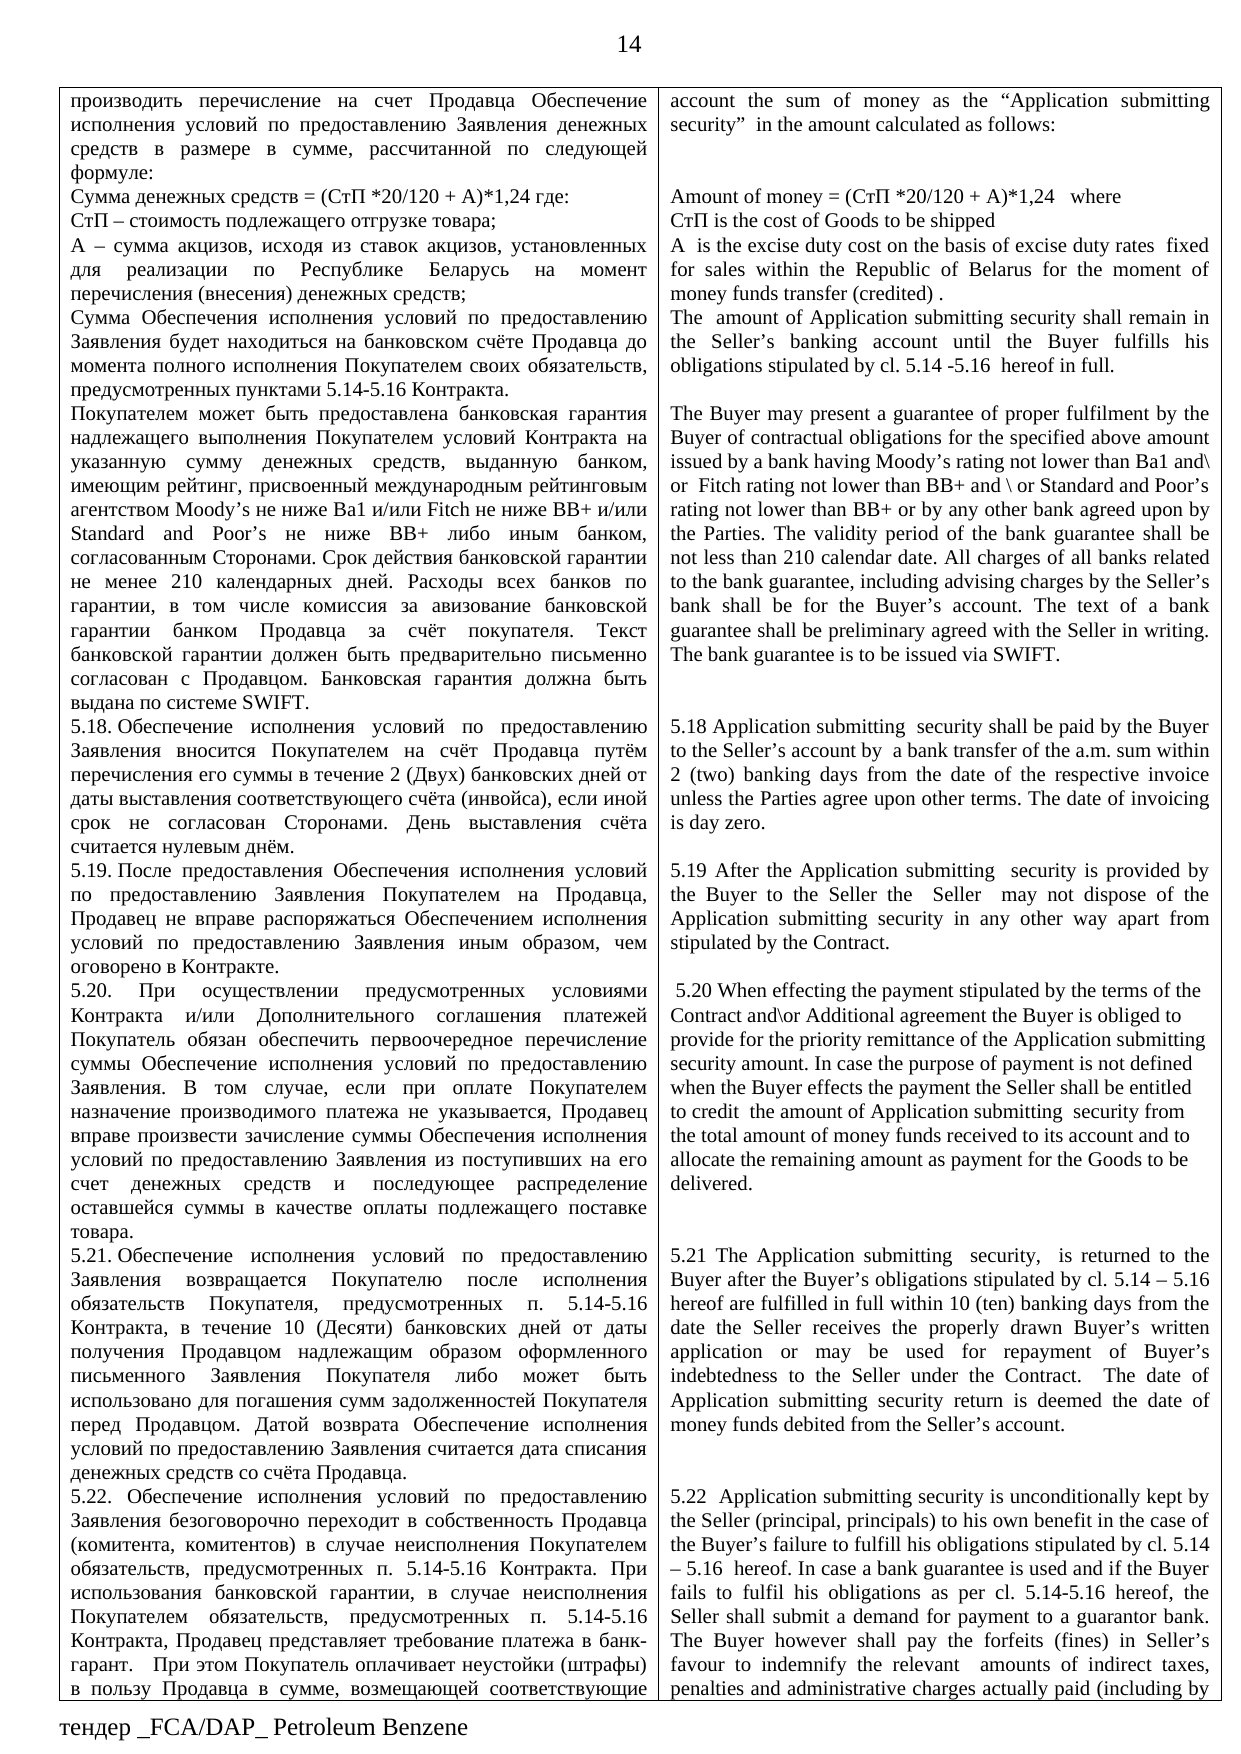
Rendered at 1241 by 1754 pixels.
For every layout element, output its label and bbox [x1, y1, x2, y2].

table_cell [60, 88, 658, 1700]
table_cell [659, 88, 1221, 1700]
